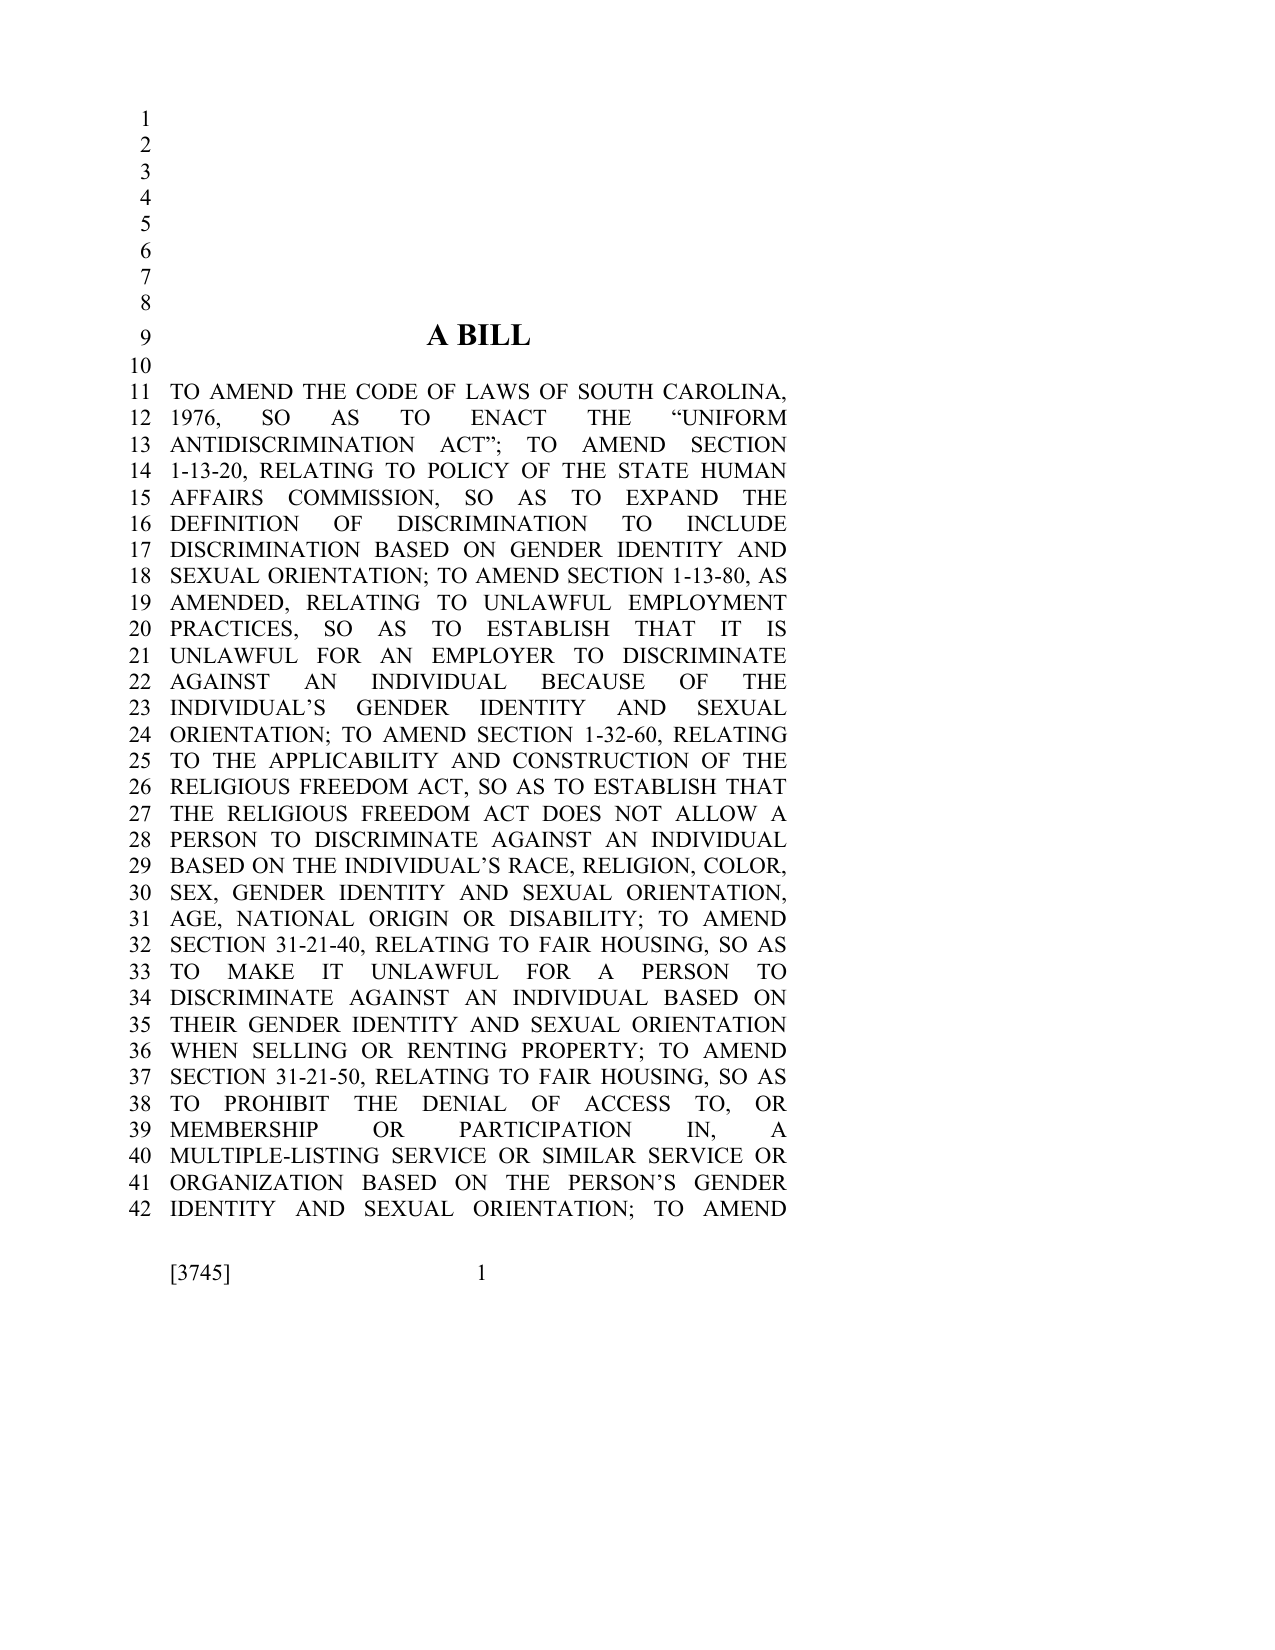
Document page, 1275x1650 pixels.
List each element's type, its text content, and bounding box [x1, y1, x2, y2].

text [169, 378, 787, 1221]
text A BILL [169, 316, 787, 352]
